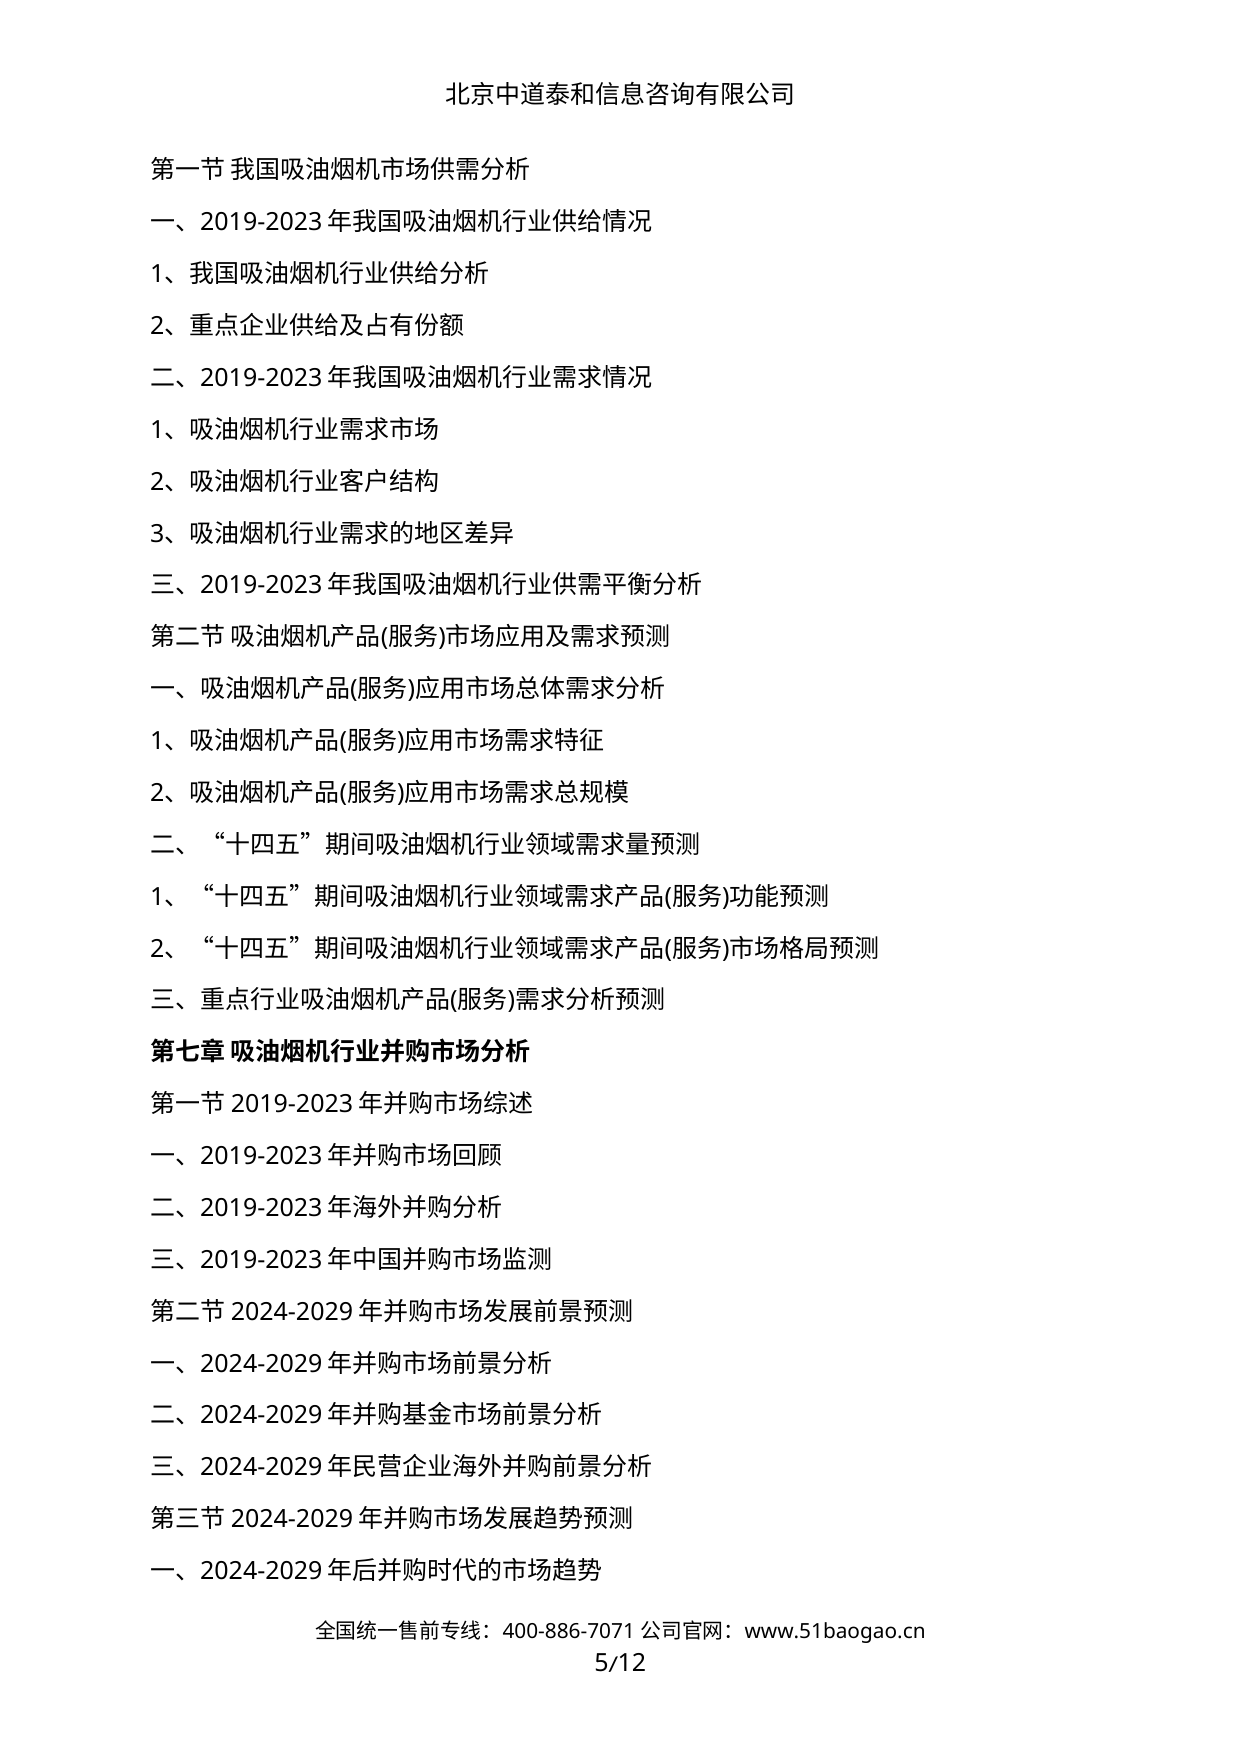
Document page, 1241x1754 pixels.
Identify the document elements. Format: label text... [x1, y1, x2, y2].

text 一、2019-2023年我国吸油烟机行业供给情况 [150, 202, 1090, 238]
text 三、2024-2029年民营企业海外并购前景分析 [150, 1447, 1090, 1483]
text 2、吸油烟机行业客户结构 [150, 461, 1090, 497]
text 1、吸油烟机产品(服务)应用市场需求特征 [150, 721, 1090, 757]
text 第二节 吸油烟机产品(服务)市场应用及需求预测 [150, 617, 1090, 653]
text 1、我国吸油烟机行业供给分析 [150, 254, 1090, 290]
text 2、吸油烟机产品(服务)应用市场需求总规模 [150, 772, 1090, 809]
text 二、2019-2023年海外并购分析 [150, 1187, 1090, 1224]
text 1、“十四五”期间吸油烟机行业领域需求产品(服务)功能预测 [150, 876, 1090, 912]
text 2、重点企业供给及占有份额 [150, 306, 1090, 342]
text 第一节 2019-2023年并购市场综述 [150, 1084, 1090, 1120]
text 2、“十四五”期间吸油烟机行业领域需求产品(服务)市场格局预测 [150, 928, 1090, 964]
text 1、吸油烟机行业需求市场 [150, 409, 1090, 446]
text 三、2019-2023年中国并购市场监测 [150, 1239, 1090, 1276]
text 一、2024-2029年并购市场前景分析 [150, 1343, 1090, 1379]
text 一、2024-2029年后并购时代的市场趋势 [150, 1551, 1090, 1587]
text 第二节 2024-2029年并购市场发展前景预测 [150, 1291, 1090, 1327]
text 第一节 我国吸油烟机市场供需分析 [150, 150, 1090, 186]
text 第七章 吸油烟机行业并购市场分析 [150, 1032, 1090, 1068]
text 一、吸油烟机产品(服务)应用市场总体需求分析 [150, 669, 1090, 705]
text 二、2024-2029年并购基金市场前景分析 [150, 1395, 1090, 1431]
text 一、2019-2023年并购市场回顾 [150, 1136, 1090, 1172]
text 第三节 2024-2029年并购市场发展趋势预测 [150, 1499, 1090, 1535]
text 三、重点行业吸油烟机产品(服务)需求分析预测 [150, 980, 1090, 1016]
text 二、“十四五”期间吸油烟机行业领域需求量预测 [150, 824, 1090, 861]
text 3、吸油烟机行业需求的地区差异 [150, 513, 1090, 549]
text 二、2019-2023年我国吸油烟机行业需求情况 [150, 357, 1090, 394]
text 三、2019-2023年我国吸油烟机行业供需平衡分析 [150, 565, 1090, 601]
